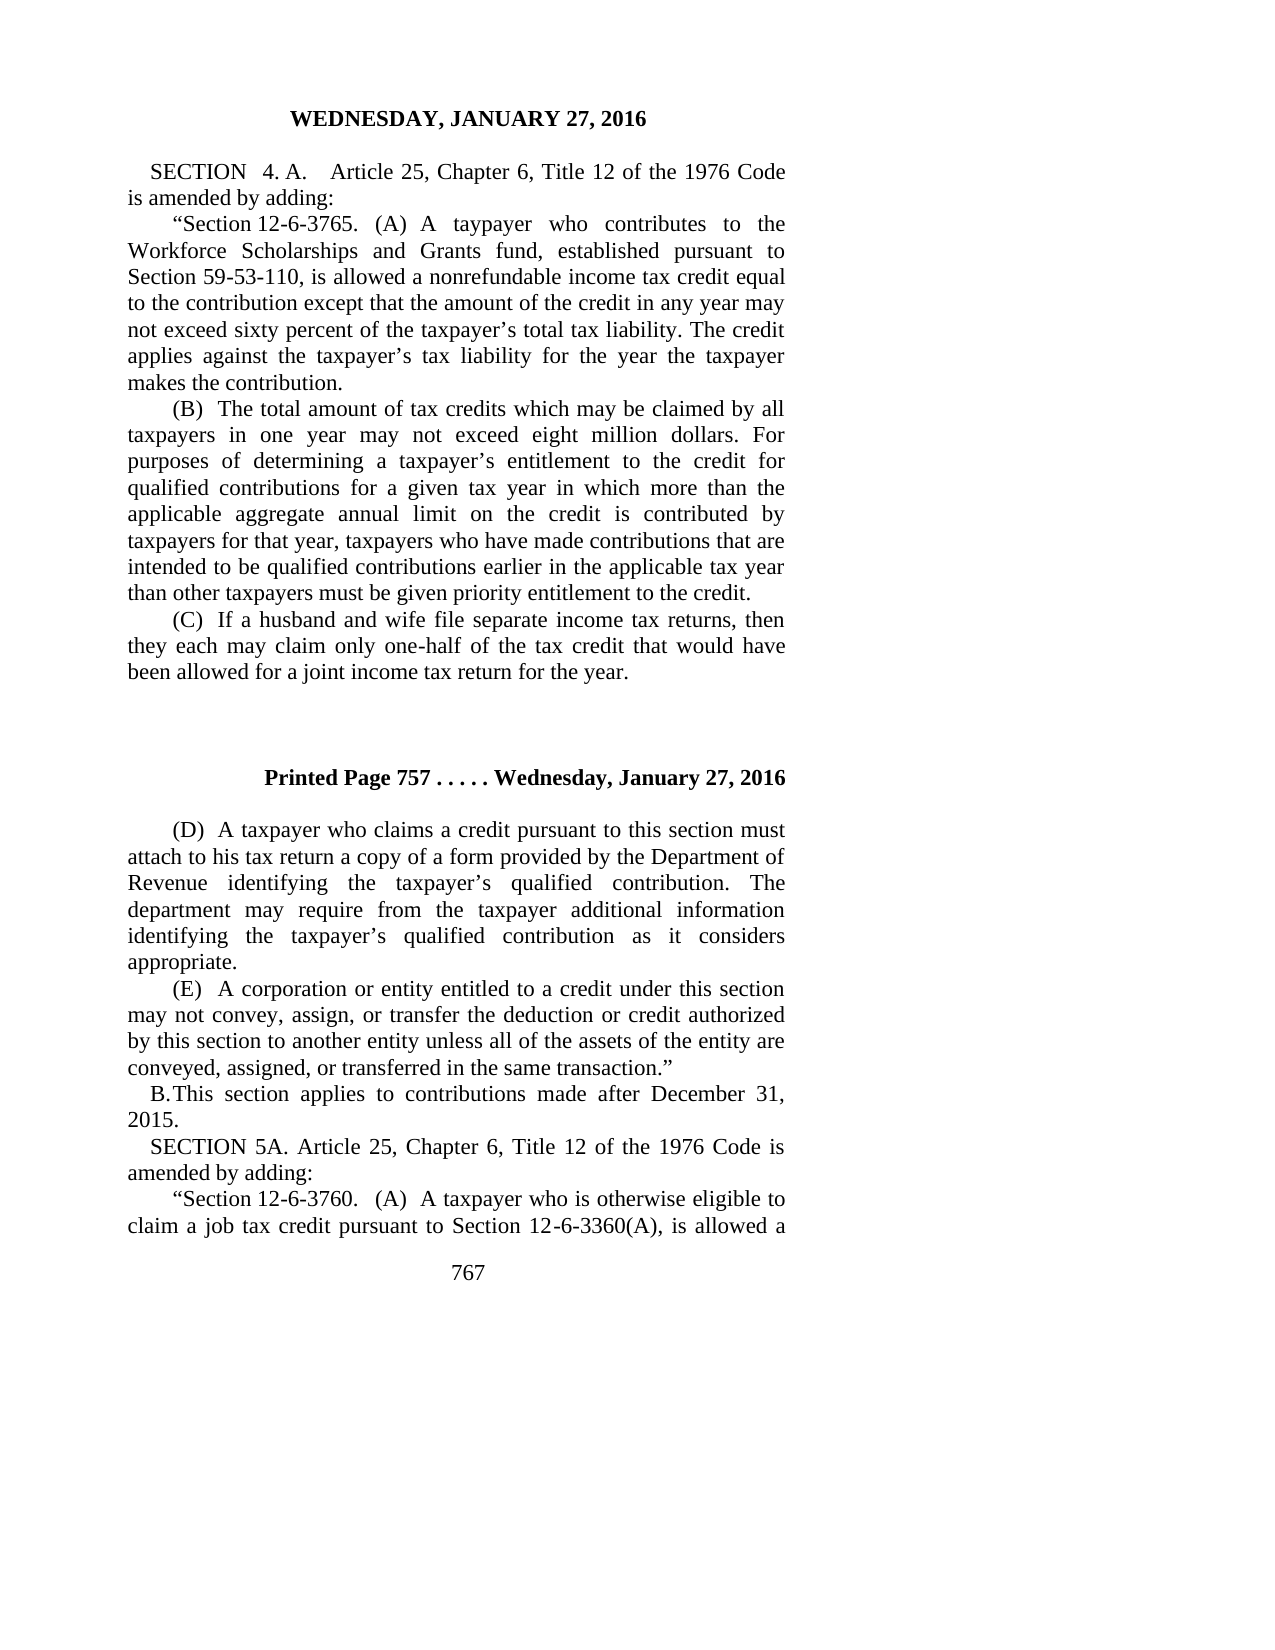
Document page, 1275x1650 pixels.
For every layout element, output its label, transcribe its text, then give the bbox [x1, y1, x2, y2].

text SECTION 4. A. Article 25, Chapter 6, Title 12 of the 1976 Code is amended by adding: [127, 158, 786, 210]
text SECTION 5A. Article 25, Chapter 6, Title 12 of the 1976 Code is amended by adding: [127, 1133, 786, 1186]
text “Section 12-6-3765. (A) A taypayer who contributes to the Workforce Scholarships and Grants fund, established pursuant to Section 59-53-110, is allowed a nonrefundable income tax credit equal to the contribution except that the amount of the credit in any year may not exceed sixty percent of the taxpayer’s total tax liability. The credit applies against the taxpayer’s tax liability for the year the taxpayer makes the contribution. [127, 210, 786, 395]
text (D) A taxpayer who claims a credit pursuant to this section must attach to his tax return a copy of a form provided by the Department of Revenue identifying the taxpayer’s qualified contribution. The department may require from the taxpayer additional information identifying the taxpayer’s qualified contribution as it considers appropriate. [127, 817, 786, 975]
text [127, 1186, 786, 1238]
text (E) A corporation or entity entitled to a credit under this section may not convey, assign, or transfer the deduction or credit authorized by this section to another entity unless all of the assets of the entity are conveyed, assigned, or transferred in the same transaction.” [127, 975, 786, 1080]
text Printed Page 757 . . . . . Wednesday, January 27, 2016 [127, 764, 786, 790]
text (B) The total amount of tax credits which may be claimed by all taxpayers in one year may not exceed eight million dollars. For purposes of determining a taxpayer’s entitlement to the credit for qualified contributions for a given tax year in which more than the applicable aggregate annual limit on the credit is contributed by taxpayers for that year, taxpayers who have made contributions that are intended to be qualified contributions earlier in the applicable tax year than other taxpayers must be given priority entitlement to the credit. [127, 395, 786, 606]
text (C) If a husband and wife file separate income tax returns, then they each may claim only one-half of the tax credit that would have been allowed for a joint income tax return for the year. [127, 606, 786, 685]
text B. This section applies to contributions made after December 31, 2015. [127, 1080, 786, 1133]
